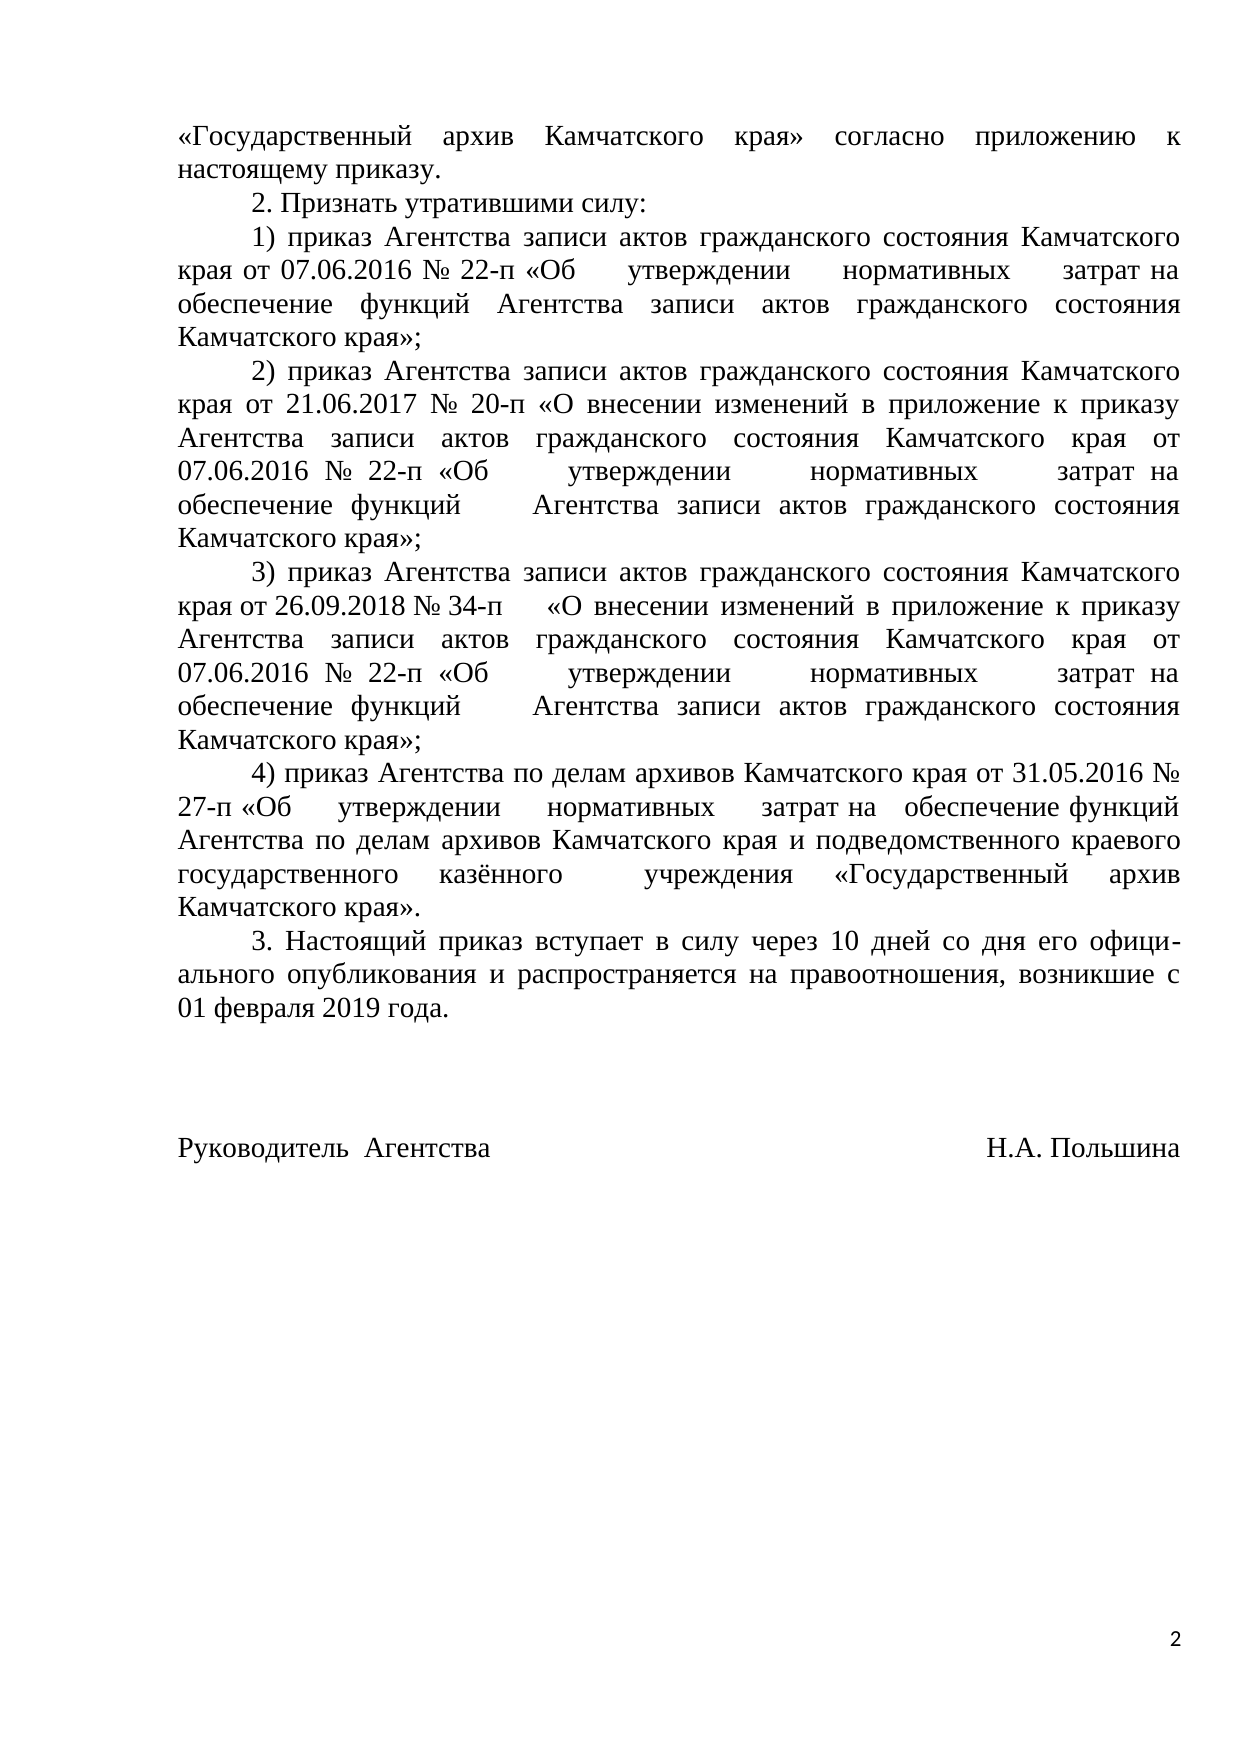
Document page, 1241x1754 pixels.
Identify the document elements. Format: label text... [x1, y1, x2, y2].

text 1) приказ Агентства записи актов гражданского состояния Камчатского края от 07.06.2016 № 22-п «Об утверждении нормативных затрат на обеспечение функций Агентства записи актов гражданского состояния Камчатского края»; [177, 219, 1181, 353]
text 2) приказ Агентства записи актов гражданского состояния Камчатского края от 21.06.2017 № 20-п «О внесении изменений в приложение к приказу Агентства записи актов гражданского состояния Камчатского края от 07.06.2016 № 22-п «Об утверждении нормативных затрат на обеспечение функций Агентства записи актов гражданского состояния Камчатского края»; [177, 353, 1181, 554]
text 2. Признать утратившими силу: [177, 185, 1181, 219]
text 3) приказ Агентства записи актов гражданского состояния Камчатского края от 26.09.2018 № 34-п «О внесении изменений в приложение к приказу Агентства записи актов гражданского состояния Камчатского края от 07.06.2016 № 22-п «Об утверждении нормативных затрат на обеспечение функций Агентства записи актов гражданского состояния Камчатского края»; [177, 554, 1181, 755]
text Руководитель Агентства Н.А. Польшина [177, 1131, 1181, 1164]
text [177, 118, 1181, 185]
text 4) приказ Агентства по делам архивов Камчатского края от 31.05.2016 № 27-п «Об утверждении нормативных затрат на обеспечение функций Агентства по делам архивов Камчатского края и подведомственного краевого государственного казённого учреждения «Государственный архив Камчатского края». [177, 755, 1181, 923]
text 3. Настоящий приказ вступает в силу через 10 дней со дня его официального опубликования и распространяется на правоотношения, возникшие с 01 февраля 2019 года. [177, 923, 1181, 1024]
